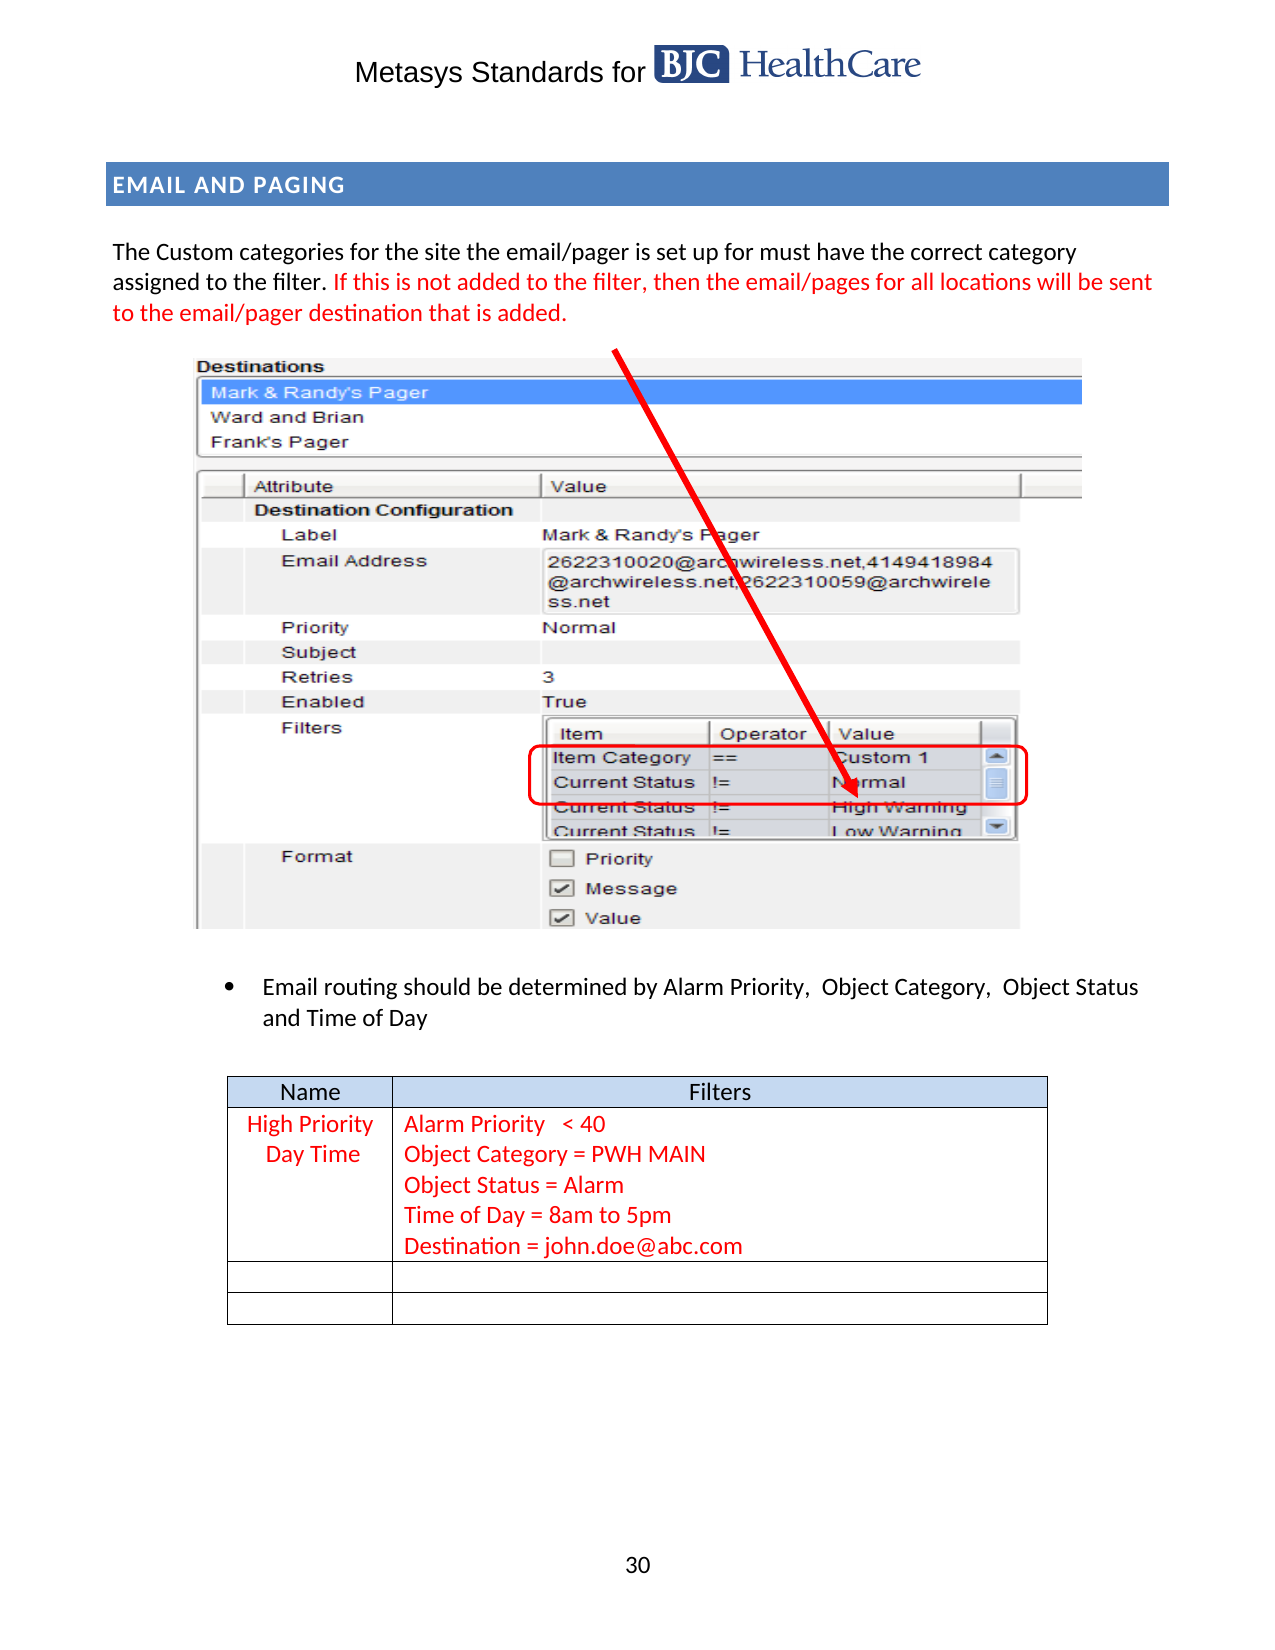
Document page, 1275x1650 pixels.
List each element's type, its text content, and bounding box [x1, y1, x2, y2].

picture [654, 45, 921, 83]
table_cell [393, 1262, 1047, 1292]
table_header Name [228, 1077, 392, 1107]
table_cell High Priority Day Time [228, 1108, 392, 1261]
table_cell [228, 1293, 392, 1324]
subtitle Email and Paging [113, 169, 1162, 199]
list Email routing should be determined by Alarm Priority, Object Category, Object Status and Time of Day [225, 971, 1162, 1032]
table_header Filters [393, 1077, 1047, 1107]
text The Custom categories for the site the email/pager is set up for must have the correct category assigned to the filter. If this is not added to the filter, then the email/pages for all locations will be sent to the email/pager destination that is added. [112, 236, 1162, 328]
table_cell [228, 1262, 392, 1292]
table_cell [393, 1293, 1047, 1324]
table_cell Alarm Priority < 40 Object Category = PWH MAIN Object Status = Alarm Time of Day = 8am to 5pm Destination = john.doe@abc.com [393, 1108, 1047, 1261]
picture [532, 748, 1025, 802]
picture [193, 358, 1082, 929]
